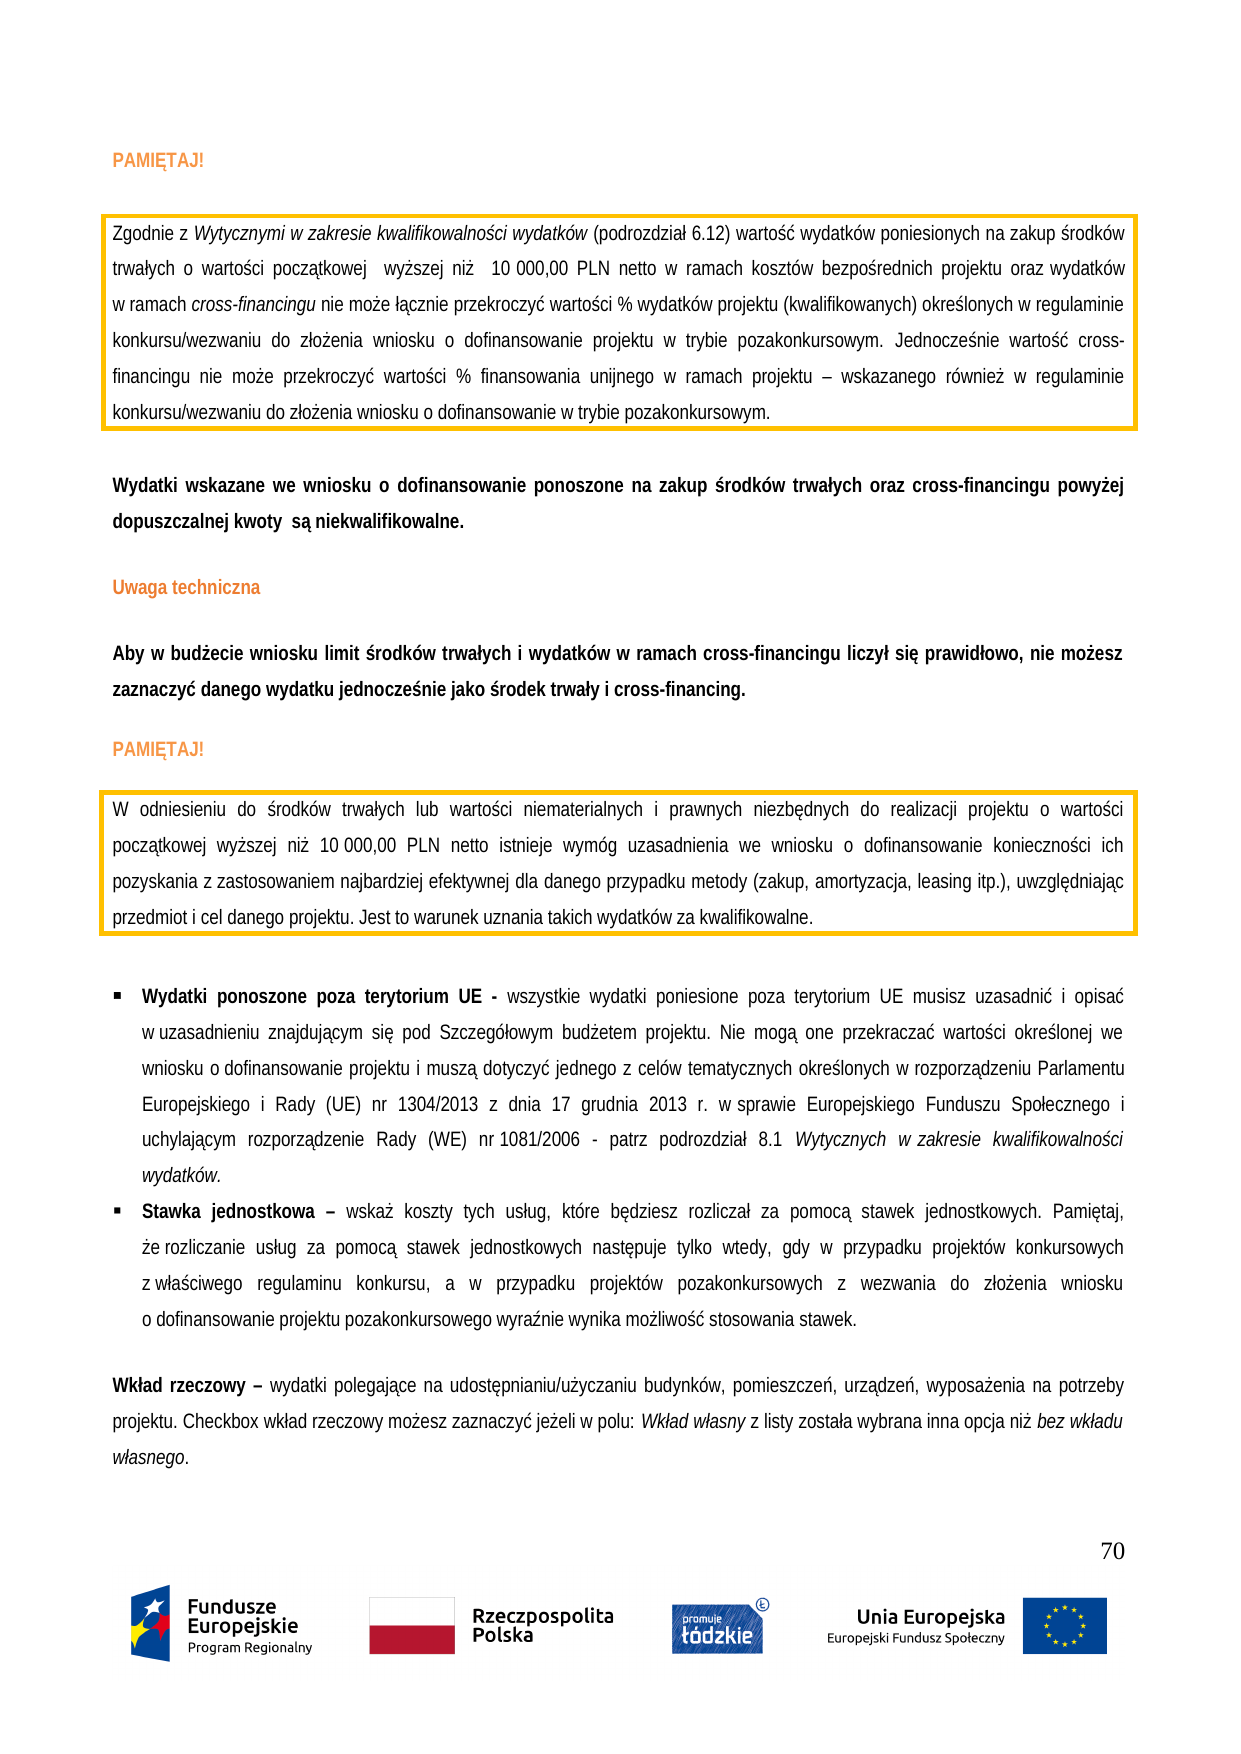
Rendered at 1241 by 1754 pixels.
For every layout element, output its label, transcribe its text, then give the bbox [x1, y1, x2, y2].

list Wydatki ponoszone poza terytorium UE - wszystkie wydatki poniesione poza terytorium UE musisz uzasadnić i opisać w uzasadnieniu znajdującym się pod Szczegółowym budżetem projektu. Nie mogą one przekraczać wartości określonej we wniosku o dofinansowanie projektu i muszą dotyczyć jednego z celów tematycznych określonych w rozporządzeniu Parlamentu Europejskiego i Rady (UE) nr 1304/2013 z dnia 17 grudnia 2013 r. w sprawie Europejskiego Funduszu Społecznego i uchylającym rozporządzenie Rady (WE) nr 1081/2006 - patrz podrozdział 8.1 Wytycznych w zakresie kwalifikowalności wydatków. [112, 984, 1125, 1187]
text Uwaga techniczna [112, 575, 1125, 599]
text W odniesieniu do środków trwałych lub wartości niematerialnych i prawnych niezbędnych do realizacji projektu o wartości początkowej wyższej niż 10 000,00 PLN netto istnieje wymóg uzasadnienia we wniosku o dofinansowanie konieczności ich pozyskania z zastosowaniem najbardziej efektywnej dla danego przypadku metody (zakup, amortyzacja, leasing itp.), uwzględniając przedmiot i cel danego projektu. Jest to warunek uznania takich wydatków za kwalifikowalne. [104, 795, 1133, 931]
text Wydatki wskazane we wniosku o dofinansowanie ponoszone na zakup środków trwałych oraz cross-financingu powyżej dopuszczalnej kwoty są niekwalifikowalne. [112, 473, 1125, 533]
picture [112, 1565, 1125, 1681]
text Aby w budżecie wniosku limit środków trwałych i wydatków w ramach cross-financingu liczył się prawidłowo, nie możesz zaznaczyć danego wydatku jednocześnie jako środek trwały i cross-financing. [112, 641, 1125, 701]
text PAMIĘTAJ! [112, 736, 1125, 760]
text Zgodnie z Wytycznymi w zakresie kwalifikowalności wydatków (podrozdział 6.12) wartość wydatków poniesionych na zakup środków trwałych o wartości początkowej wyższej niż 10 000,00 PLN netto w ramach kosztów bezpośrednich projektu oraz wydatków w ramach cross-financingu nie może łącznie przekroczyć wartości % wydatków projektu (kwalifikowanych) określonych w regulaminie konkursu/wezwaniu do złożenia wniosku o dofinansowanie projektu w trybie pozakonkursowym. Jednocześnie wartość cross-financingu nie może przekroczyć wartości % finansowania unijnego w ramach projektu – wskazanego również w regulaminie konkursu/wezwaniu do złożenia wniosku o dofinansowanie w trybie pozakonkursowym. [106, 218, 1133, 426]
text PAMIĘTAJ! [112, 148, 1125, 172]
text Wkład rzeczowy – wydatki polegające na udostępnianiu/użyczaniu budynków, pomieszczeń, urządzeń, wyposażenia na potrzeby projektu. Checkbox wkład rzeczowy możesz zaznaczyć jeżeli w polu: Wkład własny z listy została wybrana inna opcja niż bez wkładu własnego. [112, 1373, 1125, 1469]
list Stawka jednostkowa – wskaż koszty tych usług, które będziesz rozliczał za pomocą stawek jednostkowych. Pamiętaj, że rozliczanie usług za pomocą stawek jednostkowych następuje tylko wtedy, gdy w przypadku projektów konkursowych z właściwego regulaminu konkursu, a w przypadku projektów pozakonkursowych z wezwania do złożenia wniosku o dofinansowanie projektu pozakonkursowego wyraźnie wynika możliwość stosowania stawek. [112, 1199, 1125, 1331]
